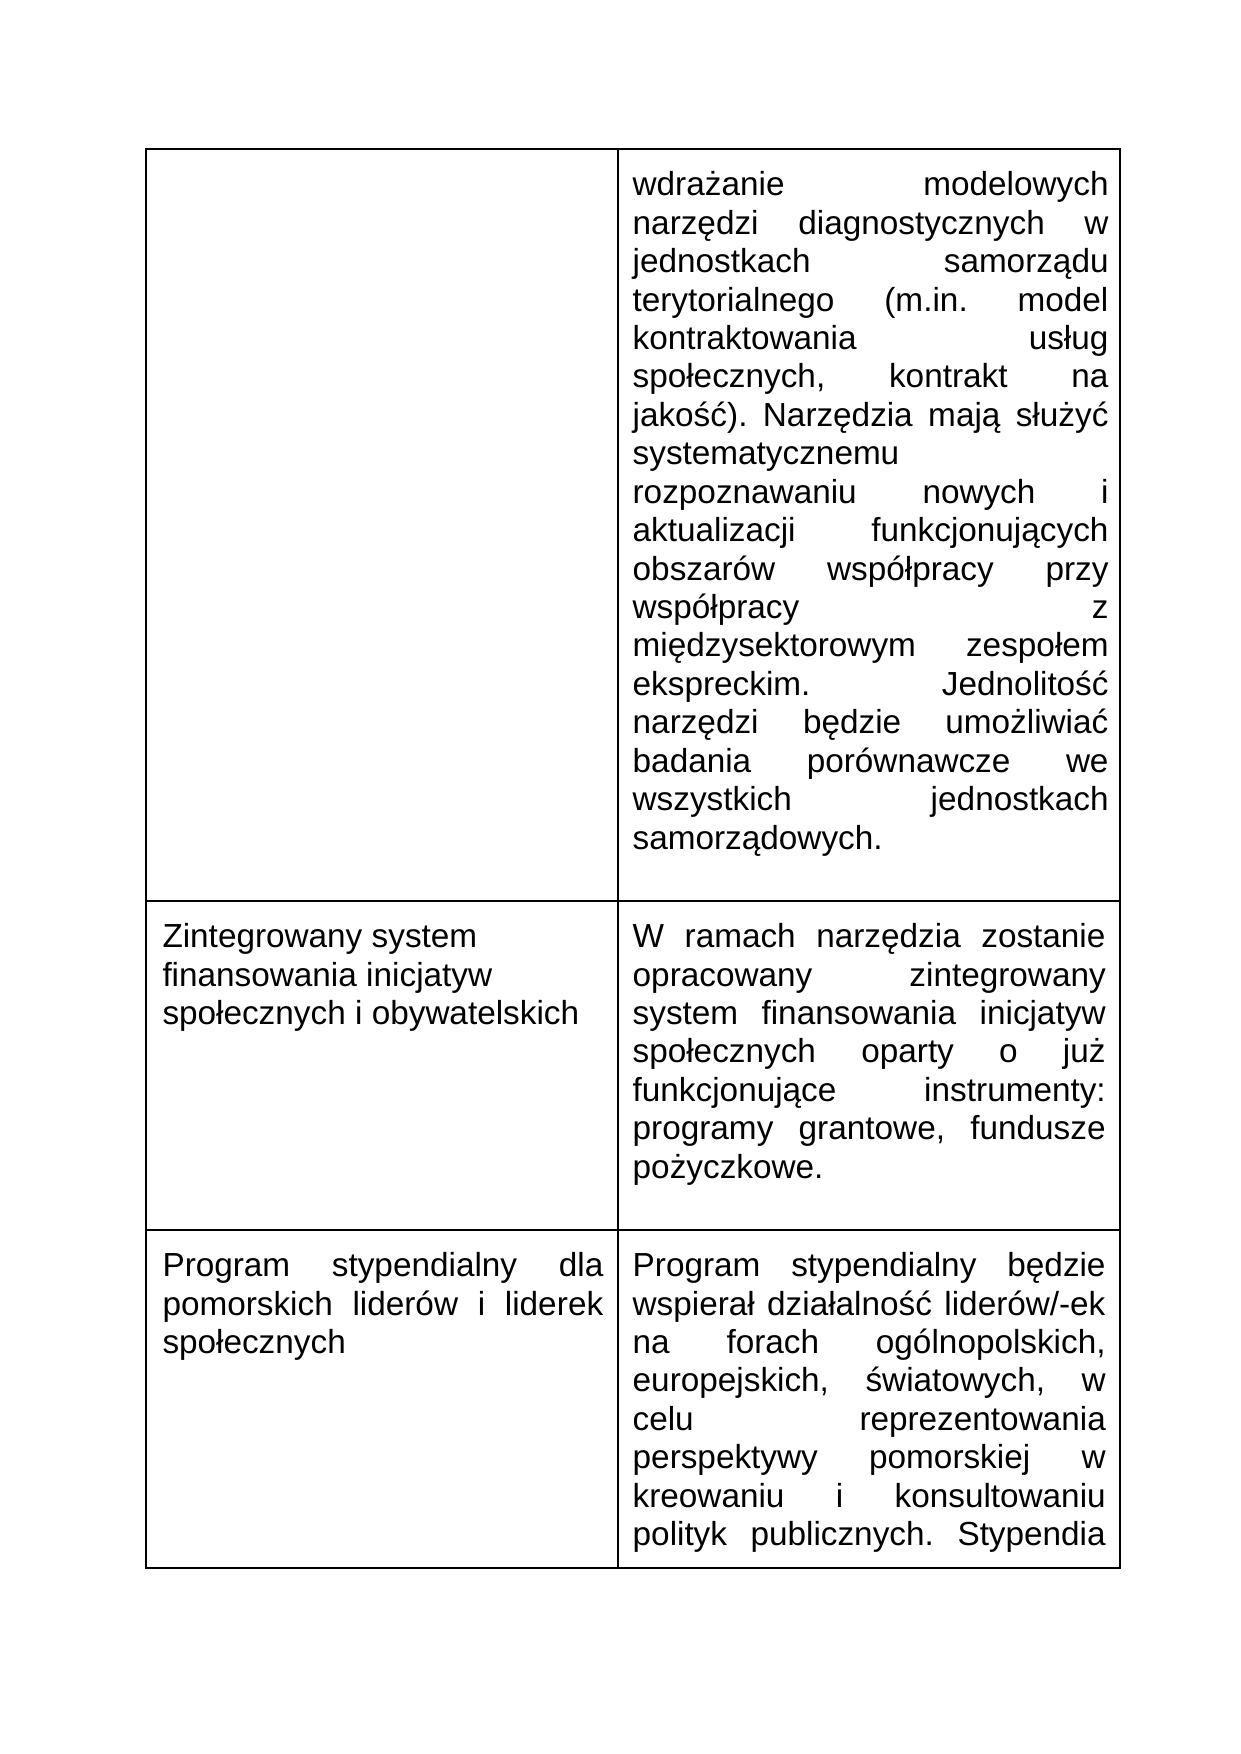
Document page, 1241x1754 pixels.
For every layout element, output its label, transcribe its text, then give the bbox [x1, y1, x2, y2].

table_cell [619, 1231, 1119, 1567]
table_cell W ramach narzędzia zostanie opracowany zintegrowany system finansowania inicjatyw społecznych oparty o już funkcjonujące instrumenty: programy grantowe, fundusze pożyczkowe. [619, 902, 1119, 1228]
table_cell Zintegrowany system finansowania inicjatyw społecznych i obywatelskich [147, 902, 617, 1228]
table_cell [147, 150, 617, 899]
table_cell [147, 1231, 617, 1567]
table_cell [619, 150, 1119, 899]
